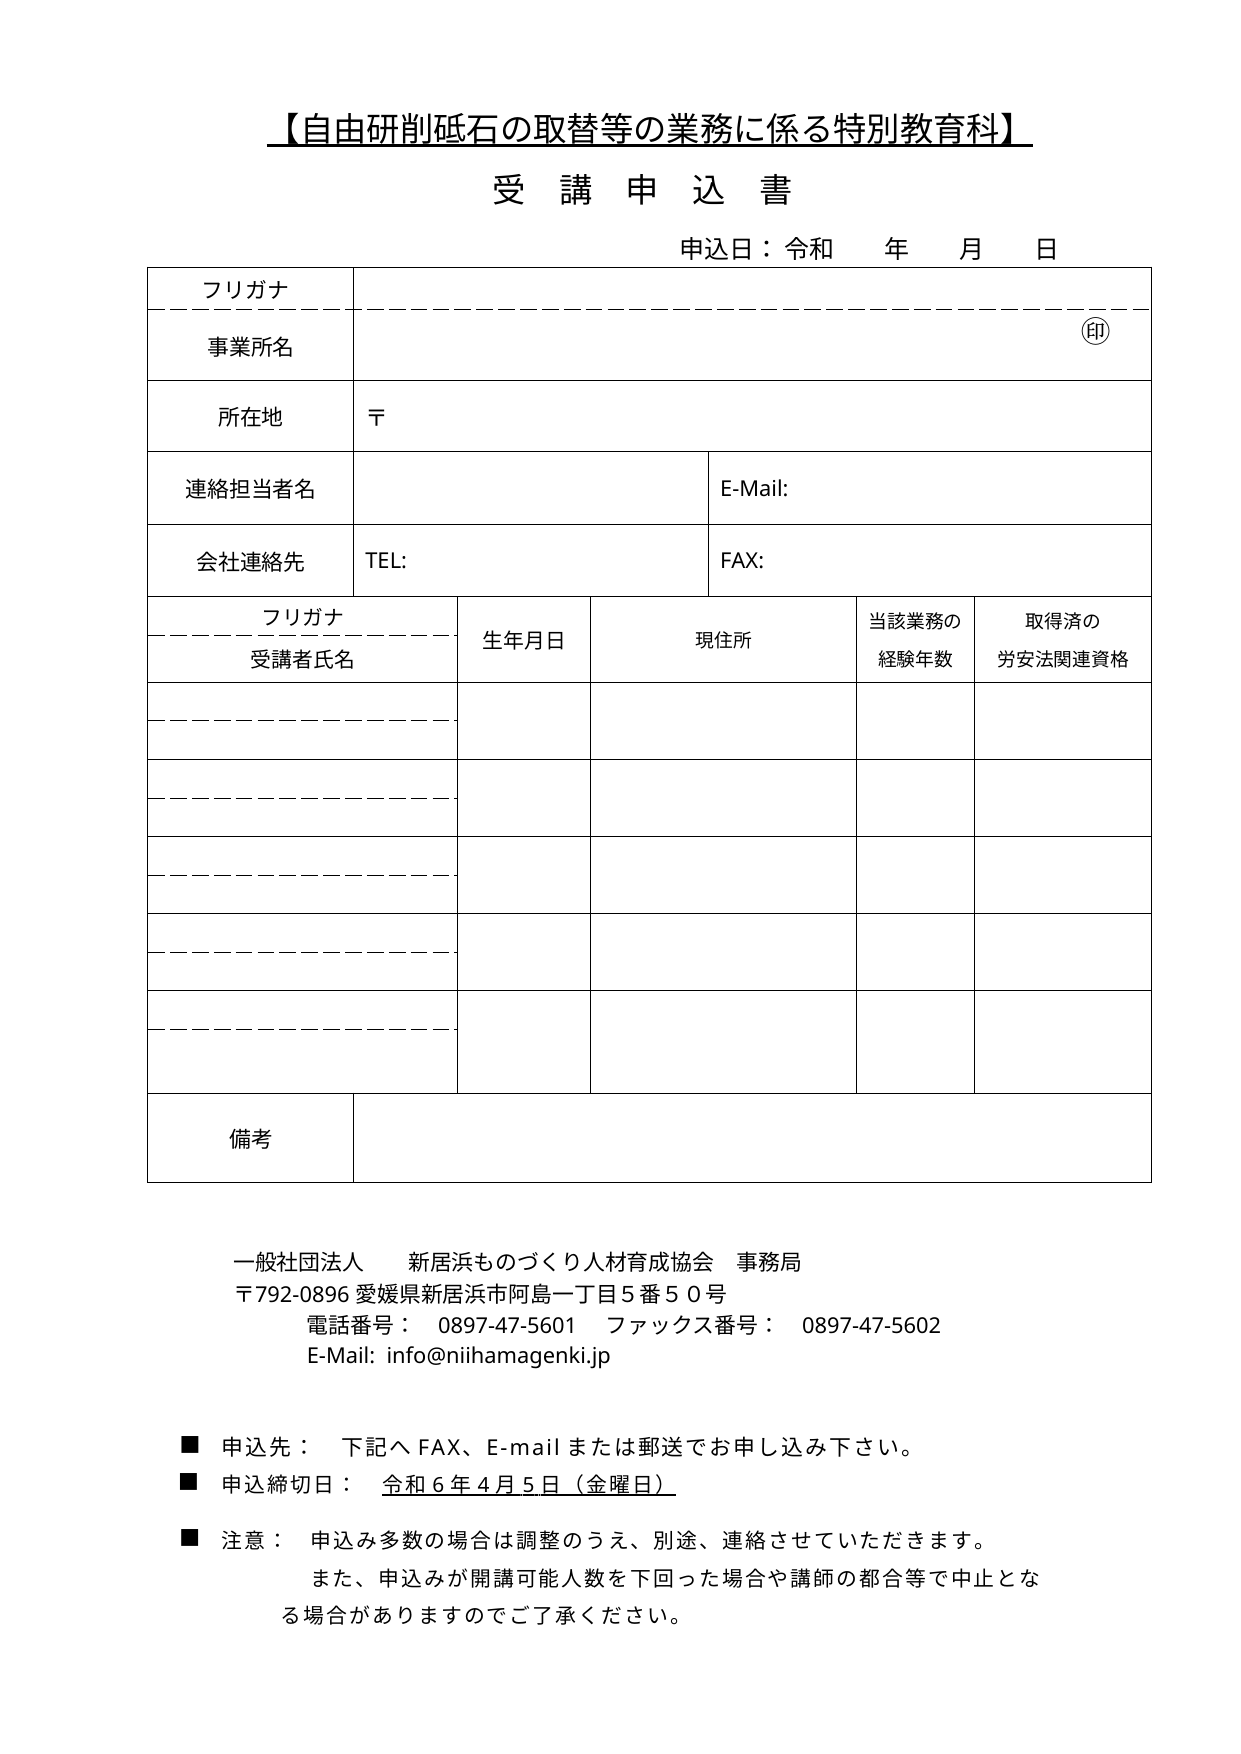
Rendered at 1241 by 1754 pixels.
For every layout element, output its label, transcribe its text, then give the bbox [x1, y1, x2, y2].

table_cell [354, 452, 708, 524]
table_cell [148, 914, 457, 952]
table_header フリガナ [148, 268, 353, 309]
table_cell [591, 914, 856, 990]
table_cell [148, 952, 457, 990]
list 申込締切日： 令和6年4月5日（金曜日） [177, 1464, 1063, 1502]
table_cell [975, 914, 1151, 990]
table_cell [975, 760, 1151, 836]
table_cell [148, 991, 457, 1029]
table_cell [148, 683, 457, 720]
table_cell [148, 760, 457, 797]
table_cell 生年月日 [458, 597, 590, 682]
table_cell [591, 991, 856, 1092]
table_cell [975, 837, 1151, 913]
text 申込日： 令和 年 月 日 [177, 229, 1063, 267]
table_cell 会社連絡先 [148, 525, 353, 596]
table_cell E-Mail: [709, 452, 1151, 524]
table_cell TEL: [354, 525, 708, 596]
table_cell [975, 991, 1151, 1092]
table_cell [857, 914, 974, 990]
table_cell [857, 837, 974, 913]
table_cell [857, 760, 974, 836]
list 申込先： 下記へFAX、E-mailまたは郵送でお申し込み下さい。 [177, 1202, 1063, 1464]
table_cell [458, 991, 590, 1092]
table_cell 取得済の 労安法関連資格 [975, 597, 1151, 682]
table_cell [458, 837, 590, 913]
table_cell 備考 [148, 1094, 353, 1182]
table_cell フリガナ [148, 597, 457, 634]
table_cell [975, 683, 1151, 759]
table_cell [148, 837, 457, 874]
table_cell [591, 760, 856, 836]
table_cell 受講者氏名 [148, 635, 457, 682]
table_cell [591, 837, 856, 913]
table_cell [591, 683, 856, 759]
table_cell [148, 720, 457, 759]
table_cell 所在地 [148, 381, 353, 451]
list 注意： 申込み多数の場合は調整のうえ、別途、連絡させていただきます。 [177, 1521, 1063, 1558]
table_cell [354, 309, 1151, 380]
table_cell [148, 1029, 457, 1092]
table_cell 現住所 [591, 597, 856, 682]
text 【自由研削砥石の取替等の業務に係る特別教育科】 [148, 108, 1152, 150]
table_cell [148, 798, 457, 836]
table_cell [148, 875, 457, 913]
table_cell 連絡担当者名 [148, 452, 353, 524]
table_cell [458, 683, 590, 759]
table_cell 当該業務の 経験年数 [857, 597, 974, 682]
text また、申込みが開講可能人数を下回った場合や講師の都合等で中止となる場合がありますのでご了承ください。 [281, 1558, 1063, 1633]
table_cell FAX: [709, 525, 1151, 596]
table_header [354, 268, 1151, 309]
table_cell [354, 1094, 1151, 1182]
table_cell [857, 683, 974, 759]
table_cell [458, 760, 590, 836]
text 受 講 申 込 書 [133, 169, 1152, 210]
table_cell 事業所名 [148, 309, 353, 380]
table_cell 〒 [354, 381, 1151, 451]
table_cell [857, 991, 974, 1092]
table_cell [458, 914, 590, 990]
